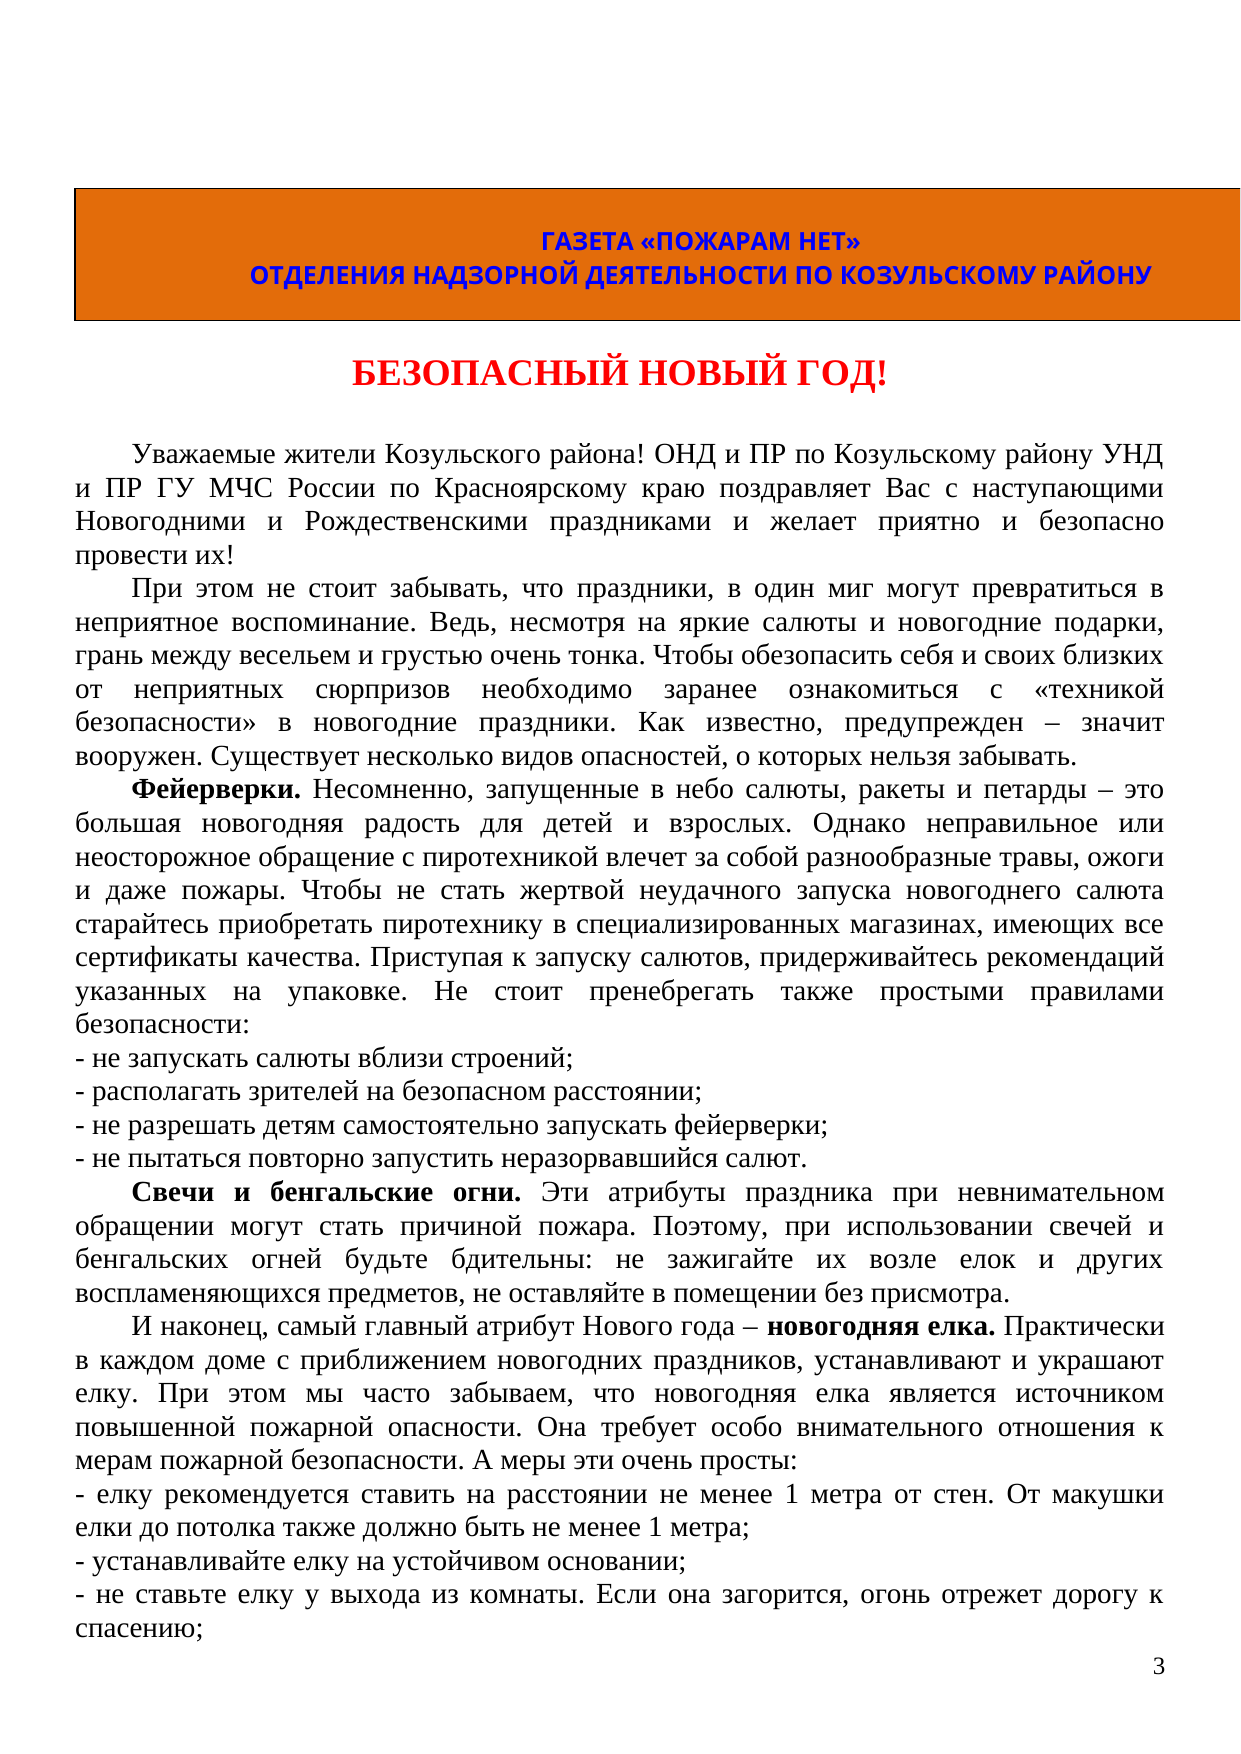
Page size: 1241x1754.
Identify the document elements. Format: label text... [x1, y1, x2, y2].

text Фейерверки. Несомненно, запущенные в небо салюты, ракеты и петарды – это большая новогодняя радость для детей и взрослых. Однако неправильное или неосторожное обращение с пиротехникой влечет за собой разнообразные травы, ожоги и даже пожары. Чтобы не стать жертвой неудачного запуска новогоднего салюта старайтесь приобретать пиротехнику в специализированных магазинах, имеющих все сертификаты качества. Приступая к запуску салютов, придерживайтесь рекомендаций указанных на упаковке. Не стоит пренебрегать также простыми правилами безопасности: - не запускать салюты вблизи строений; [75, 772, 1165, 1073]
text БЕЗОПАСНЫЙ НОВЫЙ ГОД! [75, 350, 1165, 393]
text Свечи и бенгальские огни. Эти атрибуты праздника при невнимательном обращении могут стать причиной пожара. Поэтому, при использовании свечей и бенгальских огней будьте бдительны: не зажигайте их возле елок и других воспламеняющихся предметов, не оставляйте в помещении без присмотра. [75, 1174, 1165, 1308]
text - не ставьте елку у выхода из комнаты. Если она загорится, огонь отрежет дорогу к спасению; [75, 1577, 1165, 1644]
text - не пытаться повторно запустить неразорвавшийся салют. [75, 1141, 1165, 1174]
text - елку рекомендуется ставить на расстоянии не менее 1 метра от стен. От макушки елки до потолка также должно быть не менее 1 метра; [75, 1476, 1165, 1543]
text - устанавливайте елку на устойчивом основании; [75, 1543, 1165, 1577]
table_header ГАЗЕТА «ПОЖАРАМ НЕТ» ОТДЕЛЕНИЯ НАДЗОРНОЙ ДЕЯТЕЛЬНОСТИ ПО КОЗУЛЬСКОМУ РАЙОНУ [76, 189, 1240, 320]
text И наконец, самый главный атрибут Нового года – новогодняя елка. Практически в каждом доме с приближением новогодних праздников, устанавливают и украшают елку. При этом мы часто забываем, что новогодняя елка является источником повышенной пожарной опасности. Она требует особо внимательного отношения к мерам пожарной безопасности. А меры эти очень просты: [75, 1308, 1165, 1476]
text - не разрешать детям самостоятельно запускать фейерверки; [75, 1107, 1165, 1141]
text При этом не стоит забывать, что праздники, в один миг могут превратиться в неприятное воспоминание. Ведь, несмотря на яркие салюты и новогодние подарки, грань между весельем и грустью очень тонка. Чтобы обезопасить себя и своих близких от неприятных сюрпризов необходимо заранее ознакомиться с «техникой безопасности» в новогодние праздники. Как известно, предупрежден – значит вооружен. Существует несколько видов опасностей, о которых нельзя забывать. [75, 570, 1165, 772]
text - располагать зрителей на безопасном расстоянии; [75, 1073, 1165, 1107]
text Уважаемые жители Козульского района! ОНД и ПР по Козульскому району УНД и ПР ГУ МЧС России по Красноярскому краю поздравляет Вас с наступающими Новогодними и Рождественскими праздниками и желает приятно и безопасно провести их! [75, 436, 1165, 570]
